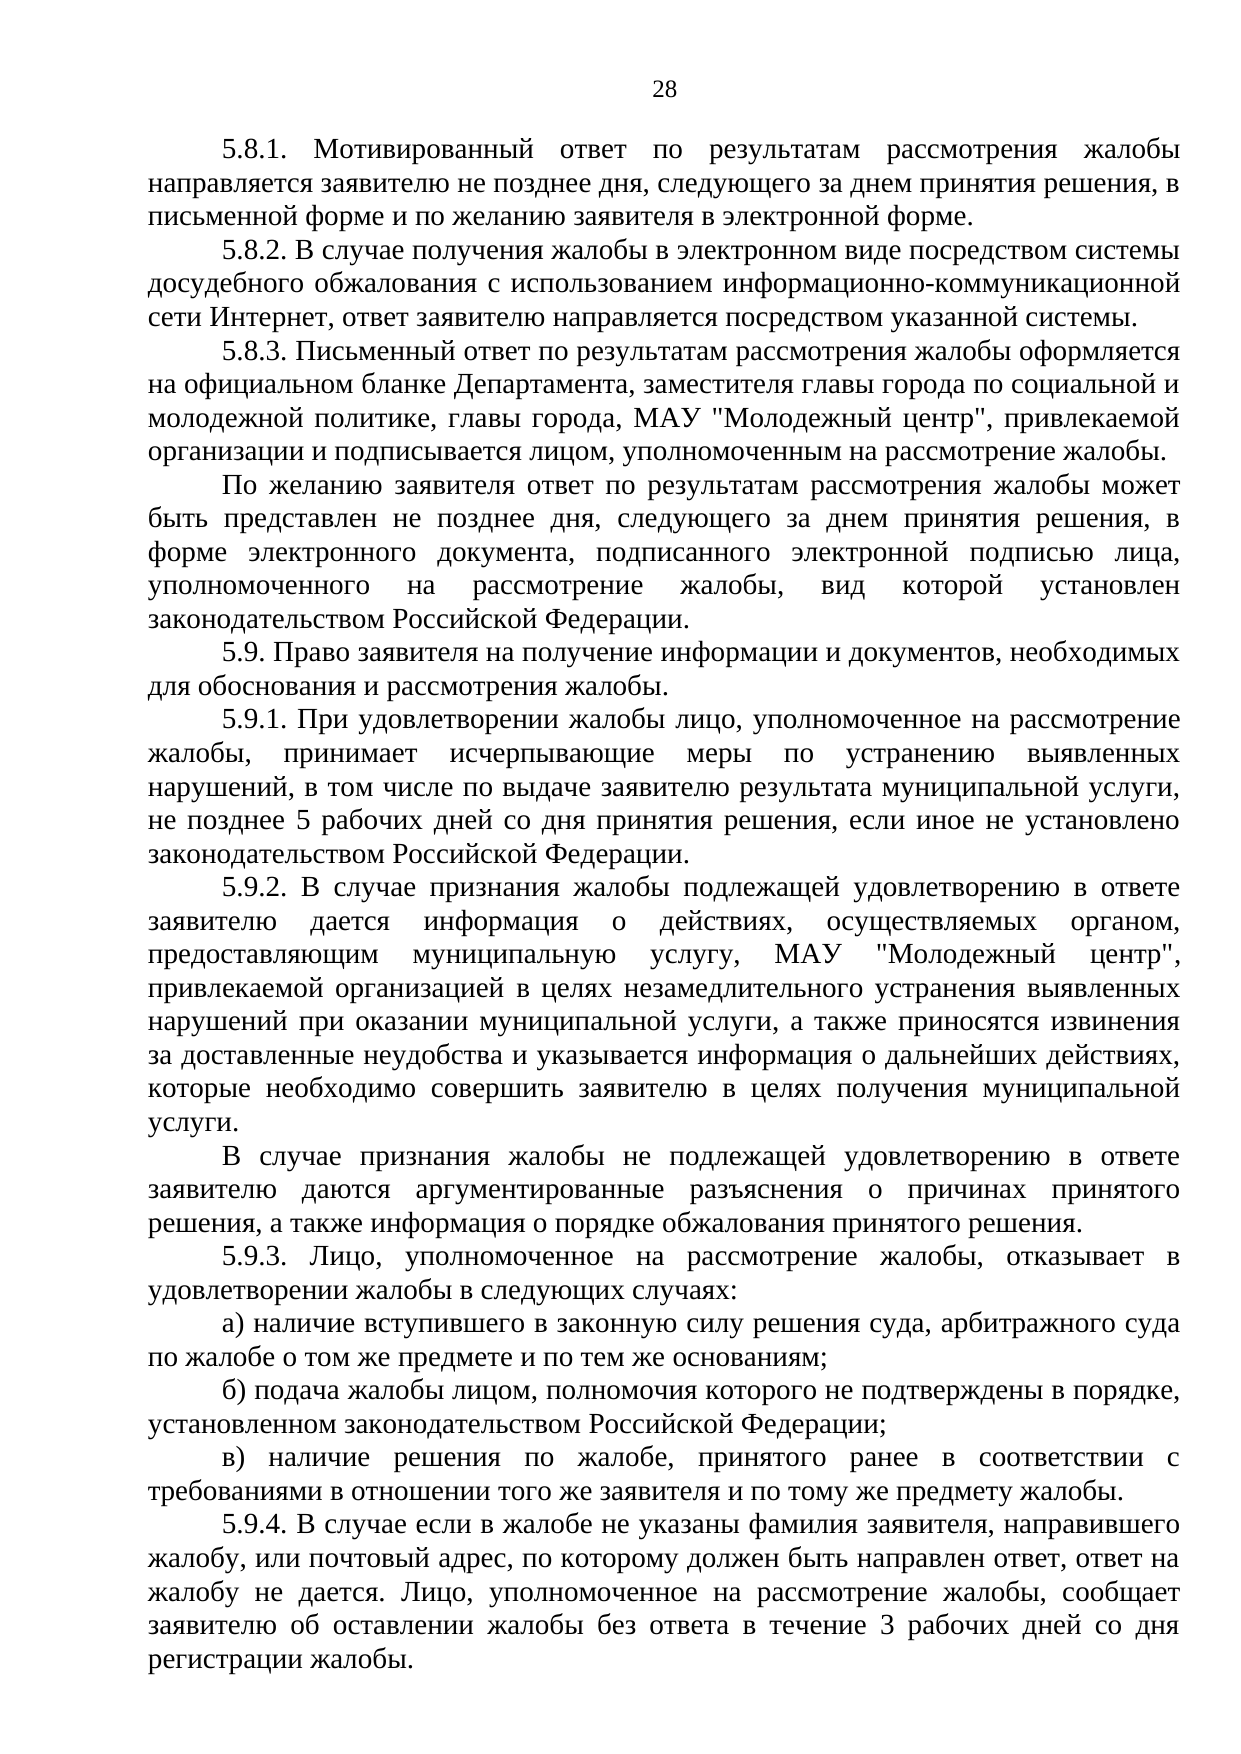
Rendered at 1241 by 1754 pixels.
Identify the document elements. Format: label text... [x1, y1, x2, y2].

text По желанию заявителя ответ по результатам рассмотрения жалобы может быть представлен не позднее дня, следующего за днем принятия решения, в форме электронного документа, подписанного электронной подписью лица, уполномоченного на рассмотрение жалобы, вид которой установлен законодательством Российской Федерации. [148, 467, 1181, 634]
text а) наличие вступившего в законную силу решения суда, арбитражного суда по жалобе о том же предмете и по тем же основаниям; [148, 1305, 1181, 1372]
text б) подача жалобы лицом, полномочия которого не подтверждены в порядке, установленном законодательством Российской Федерации; [148, 1372, 1181, 1439]
text 5.9.2. В случае признания жалобы подлежащей удовлетворению в ответе заявителю дается информация о действиях, осуществляемых органом, предоставляющим муниципальную услугу, МАУ "Молодежный центр", привлекаемой организацией в целях незамедлительного устранения выявленных нарушений при оказании муниципальной услуги, а также приносятся извинения за доставленные неудобства и указывается информация о дальнейших действиях, которые необходимо совершить заявителю в целях получения муниципальной услуги. [148, 869, 1181, 1138]
text В случае признания жалобы не подлежащей удовлетворению в ответе заявителю даются аргументированные разъяснения о причинах принятого решения, а также информация о порядке обжалования принятого решения. [148, 1138, 1181, 1238]
text 5.8.1. Мотивированный ответ по результатам рассмотрения жалобы направляется заявителю не позднее дня, следующего за днем принятия решения, в письменной форме и по желанию заявителя в электронной форме. [148, 131, 1181, 232]
text 5.8.3. Письменный ответ по результатам рассмотрения жалобы оформляется на официальном бланке Департамента, заместителя главы города по социальной и молодежной политике, главы города, МАУ "Молодежный центр", привлекаемой организации и подписывается лицом, уполномоченным на рассмотрение жалобы. [148, 333, 1181, 467]
text 5.9.4. В случае если в жалобе не указаны фамилия заявителя, направившего жалобу, или почтовый адрес, по которому должен быть направлен ответ, ответ на жалобу не дается. Лицо, уполномоченное на рассмотрение жалобы, сообщает заявителю об оставлении жалобы без ответа в течение 3 рабочих дней со дня регистрации жалобы. [148, 1507, 1181, 1674]
text в) наличие решения по жалобе, принятого ранее в соответствии с требованиями в отношении того же заявителя и по тому же предмету жалобы. [148, 1439, 1181, 1507]
text 5.9.1. При удовлетворении жалобы лицо, уполномоченное на рассмотрение жалобы, принимает исчерпывающие меры по устранению выявленных нарушений, в том числе по выдаче заявителю результата муниципальной услуги, не позднее 5 рабочих дней со дня принятия решения, если иное не установлено законодательством Российской Федерации. [148, 702, 1181, 869]
text 5.9. Право заявителя на получение информации и документов, необходимых для обоснования и рассмотрения жалобы. [148, 634, 1181, 702]
text 5.9.3. Лицо, уполномоченное на рассмотрение жалобы, отказывает в удовлетворении жалобы в следующих случаях: [148, 1238, 1181, 1305]
text 5.8.2. В случае получения жалобы в электронном виде посредством системы досудебного обжалования с использованием информационно-коммуникационной сети Интернет, ответ заявителю направляется посредством указанной системы. [148, 232, 1181, 333]
